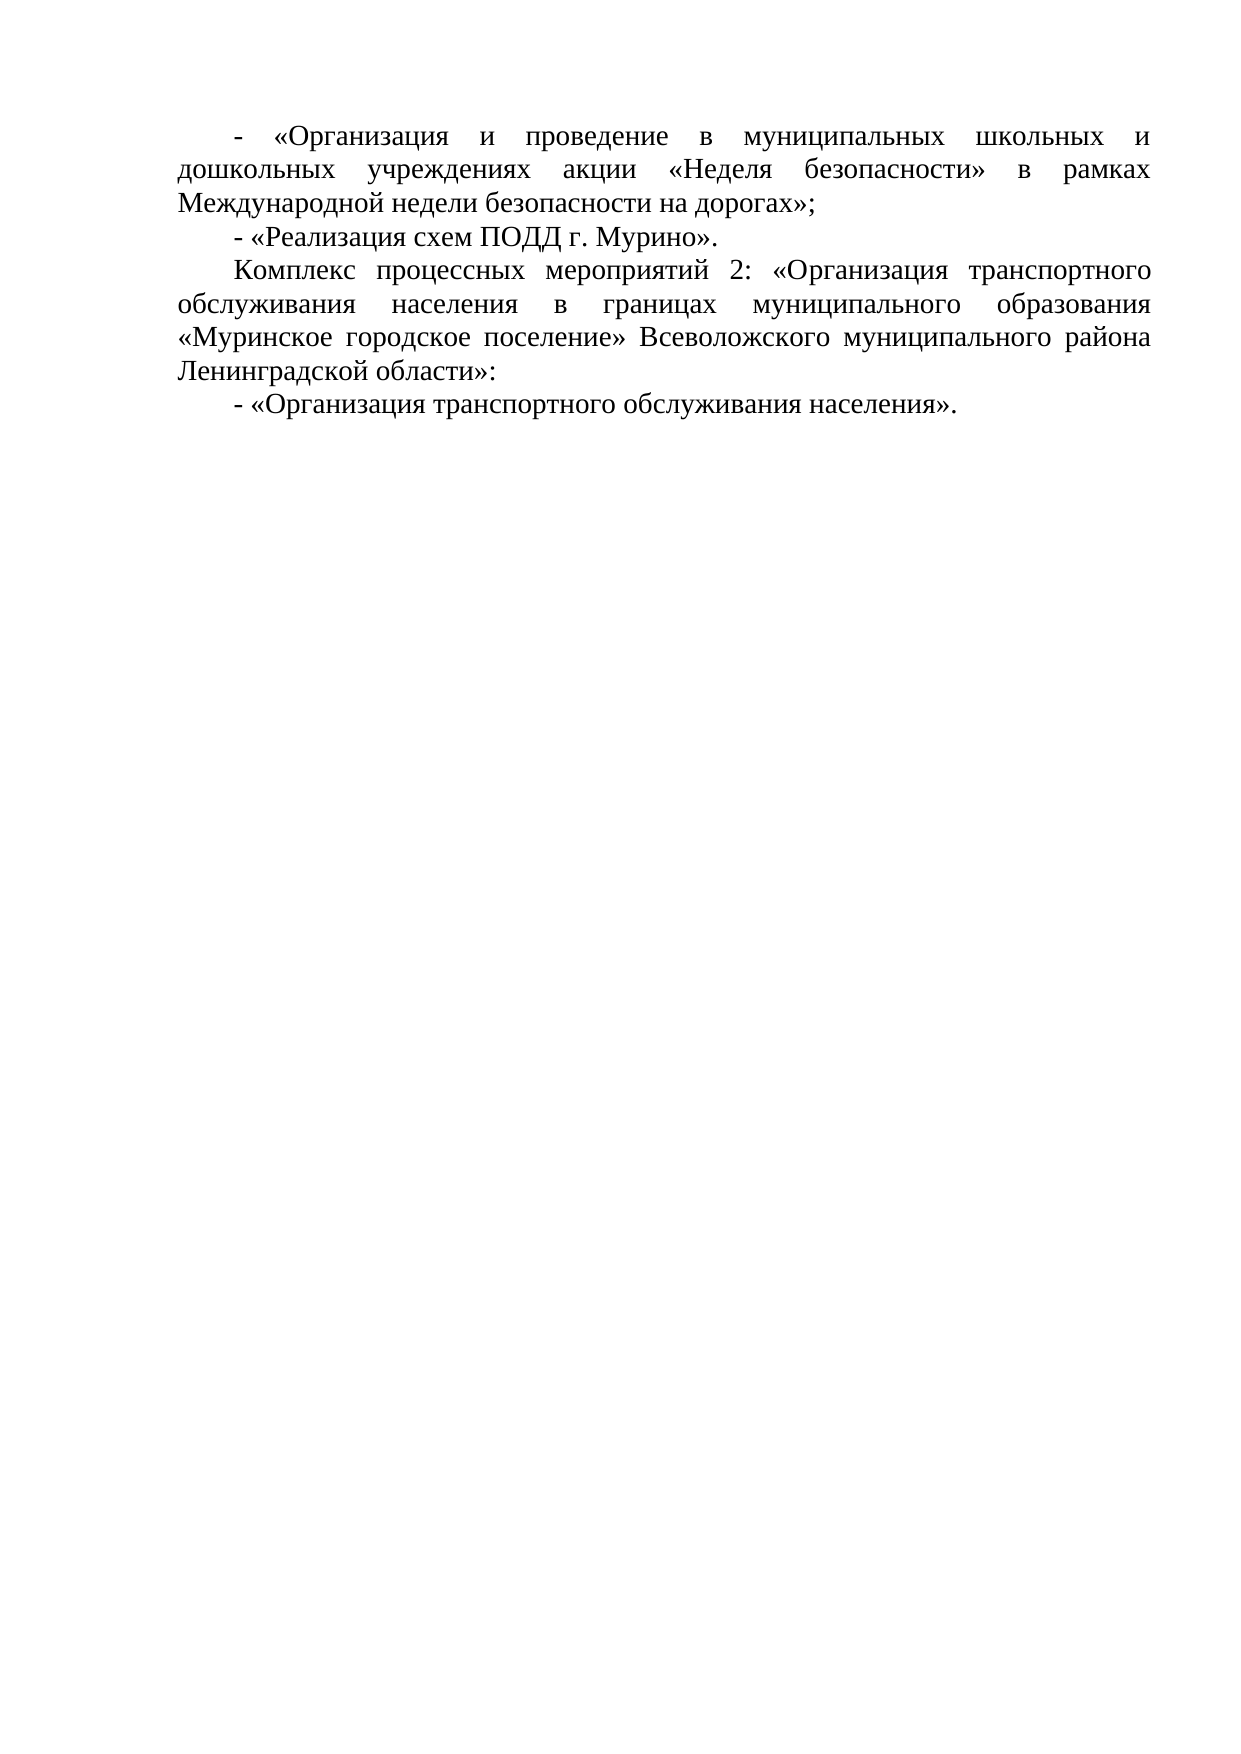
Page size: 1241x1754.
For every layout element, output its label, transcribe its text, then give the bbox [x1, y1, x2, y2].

text Комплекс процессных мероприятий 2: «Организация транспортного обслуживания населения в границах муниципального образования «Муринское городское поселение» Всеволожского муниципального района Ленинградской области»: [177, 252, 1152, 386]
text - «Организация транспортного обслуживания населения». [177, 386, 1152, 420]
text - «Организация и проведение в муниципальных школьных и дошкольных учреждениях акции «Неделя безопасности» в рамках Международной недели безопасности на дорогах»; [177, 118, 1152, 219]
text - «Реализация схем ПОДД г. Мурино». [177, 219, 1152, 252]
